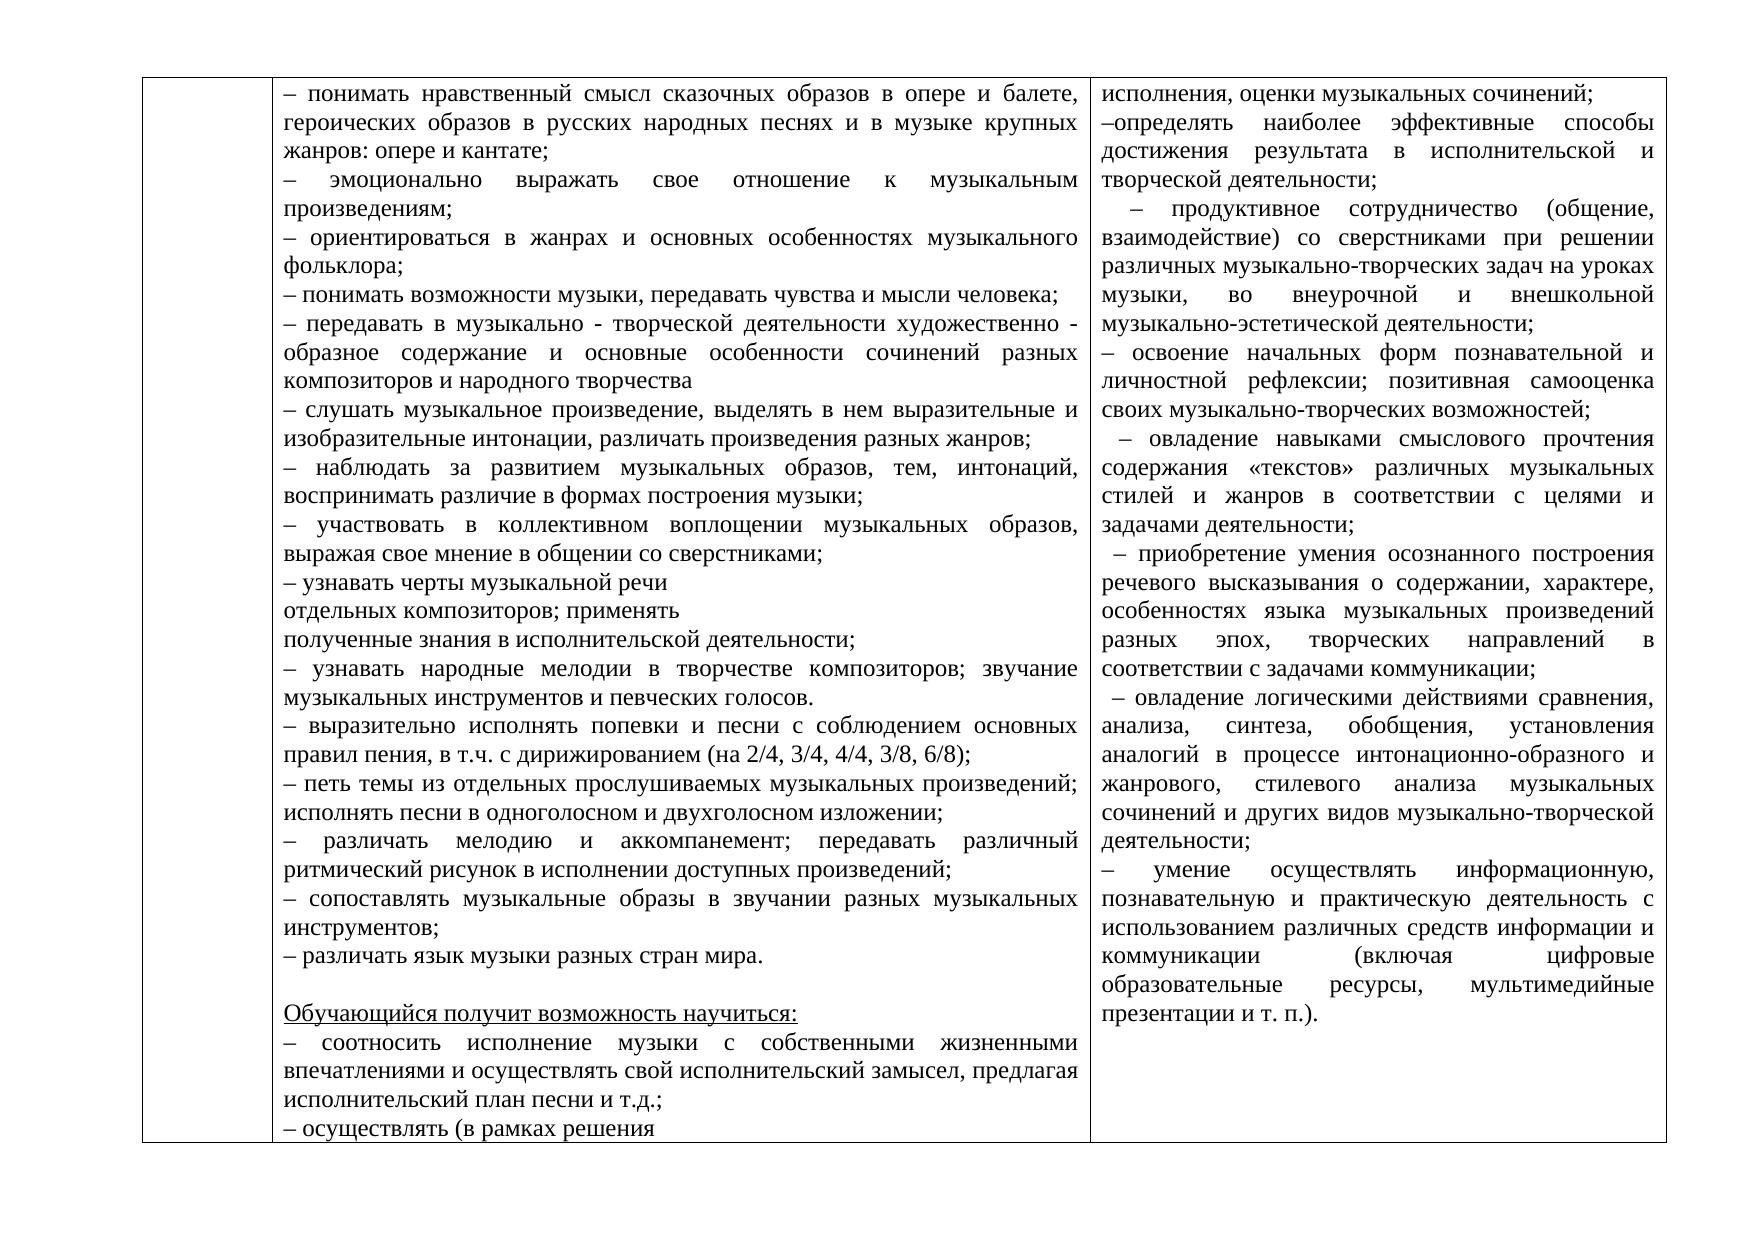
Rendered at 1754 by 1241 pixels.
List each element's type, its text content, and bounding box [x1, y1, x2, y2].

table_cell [1091, 78, 1666, 1142]
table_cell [273, 78, 1090, 1142]
table_cell 3 [143, 78, 272, 1142]
